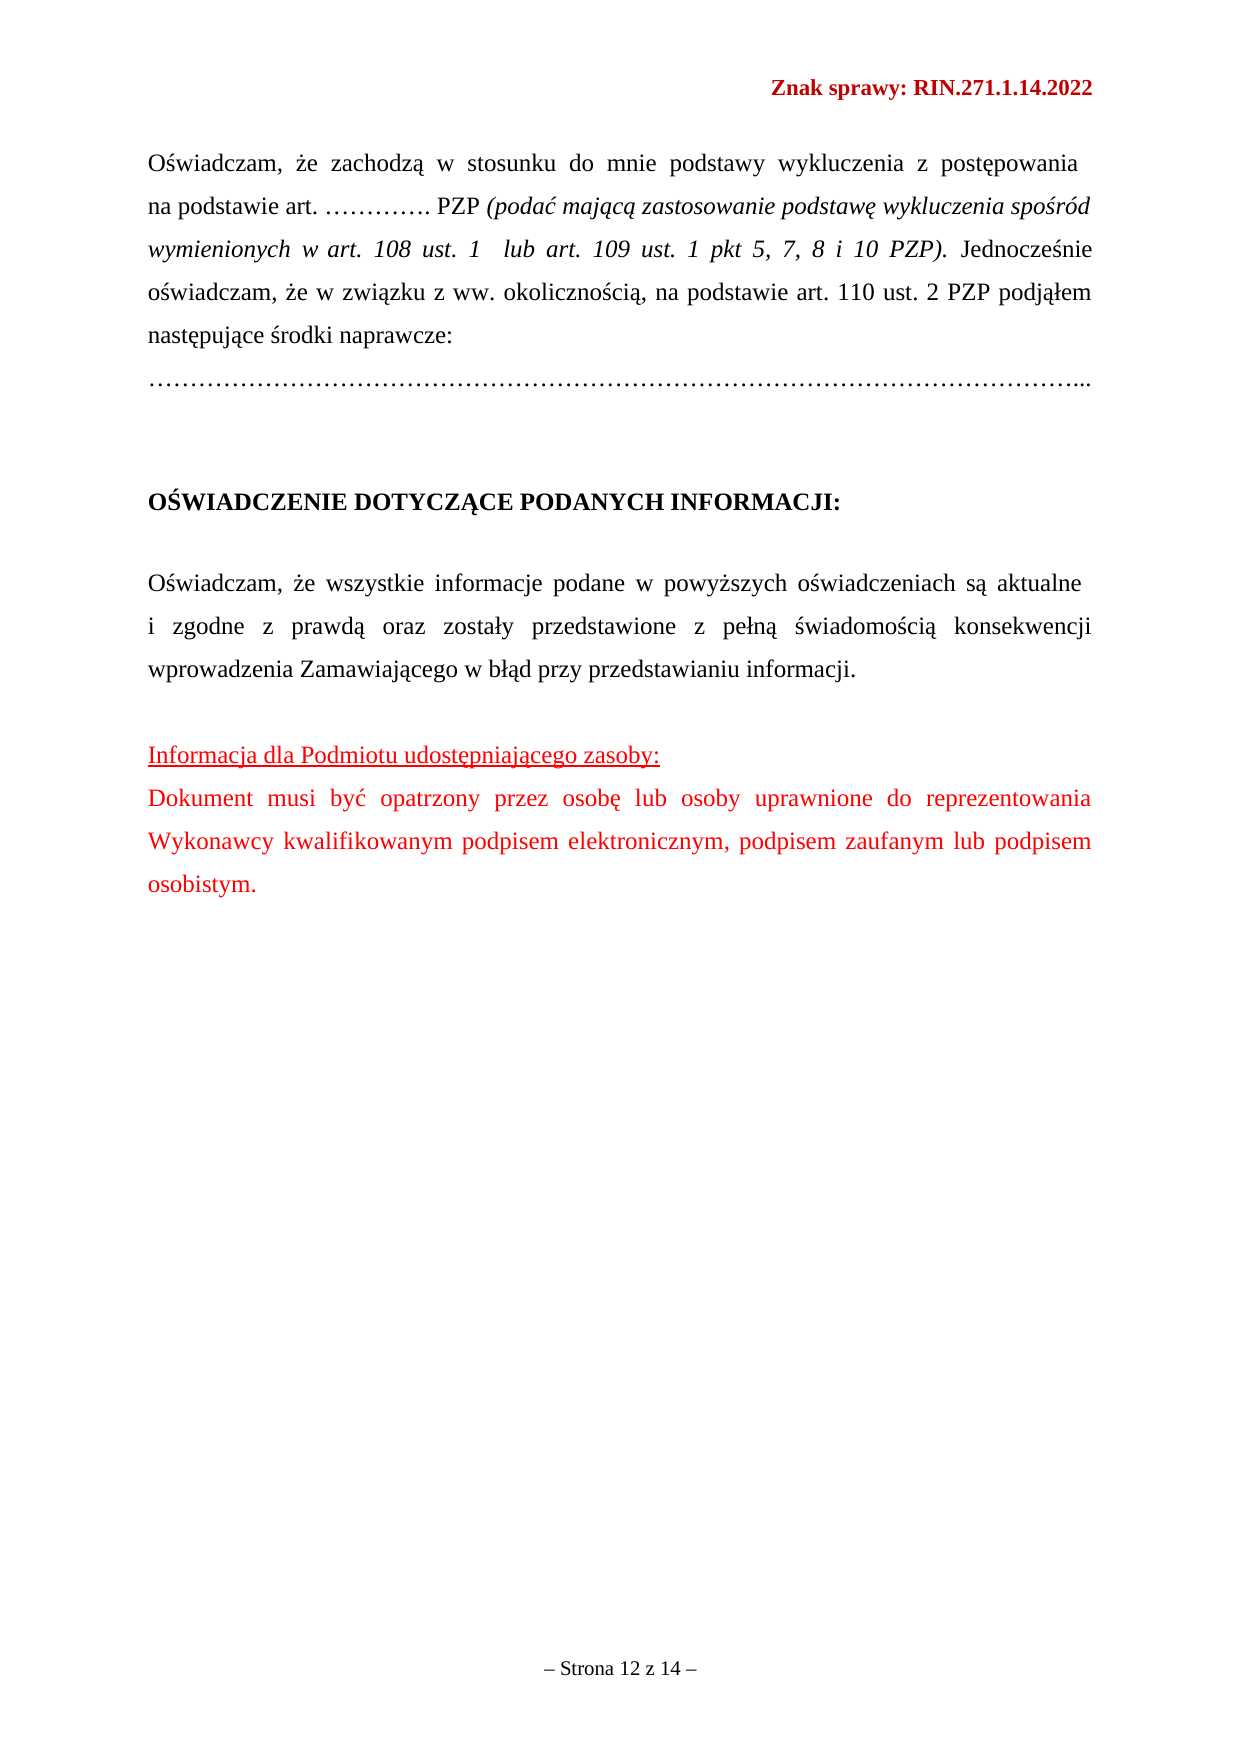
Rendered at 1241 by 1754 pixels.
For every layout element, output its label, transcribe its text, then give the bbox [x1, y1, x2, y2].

text Oświadczam, że zachodzą w stosunku do mnie podstawy wykluczenia z postępowania na podstawie art. …………. PZP (podać mającą zastosowanie podstawę wykluczenia spośród wymienionych w art. 108 ust. 1 lub art. 109 ust. 1 pkt 5, 7, 8 i 10 PZP). Jednocześnie oświadczam, że w związku z ww. okolicznością, na podstawie art. 110 ust. 2 PZP podjąłem następujące środki naprawcze: [148, 148, 1093, 349]
text Informacja dla Podmiotu udostępniającego zasoby: [148, 740, 1093, 769]
text Dokument musi być opatrzony przez osobę lub osoby uprawnione do reprezentowania Wykonawcy kwalifikowanym podpisem elektronicznym, podpisem zaufanym lub podpisem osobistym. [148, 783, 1093, 898]
text Oświadczam, że wszystkie informacje podane w powyższych oświadczeniach są aktualne i zgodne z prawdą oraz zostały przedstawione z pełną świadomością konsekwencji wprowadzenia Zamawiającego w błąd przy przedstawianiu informacji. [148, 568, 1093, 683]
text …………………………………………………………………………………………………... [148, 363, 1093, 392]
text OŚWIADCZENIE DOTYCZĄCE PODANYCH INFORMACJI: [148, 487, 1093, 516]
